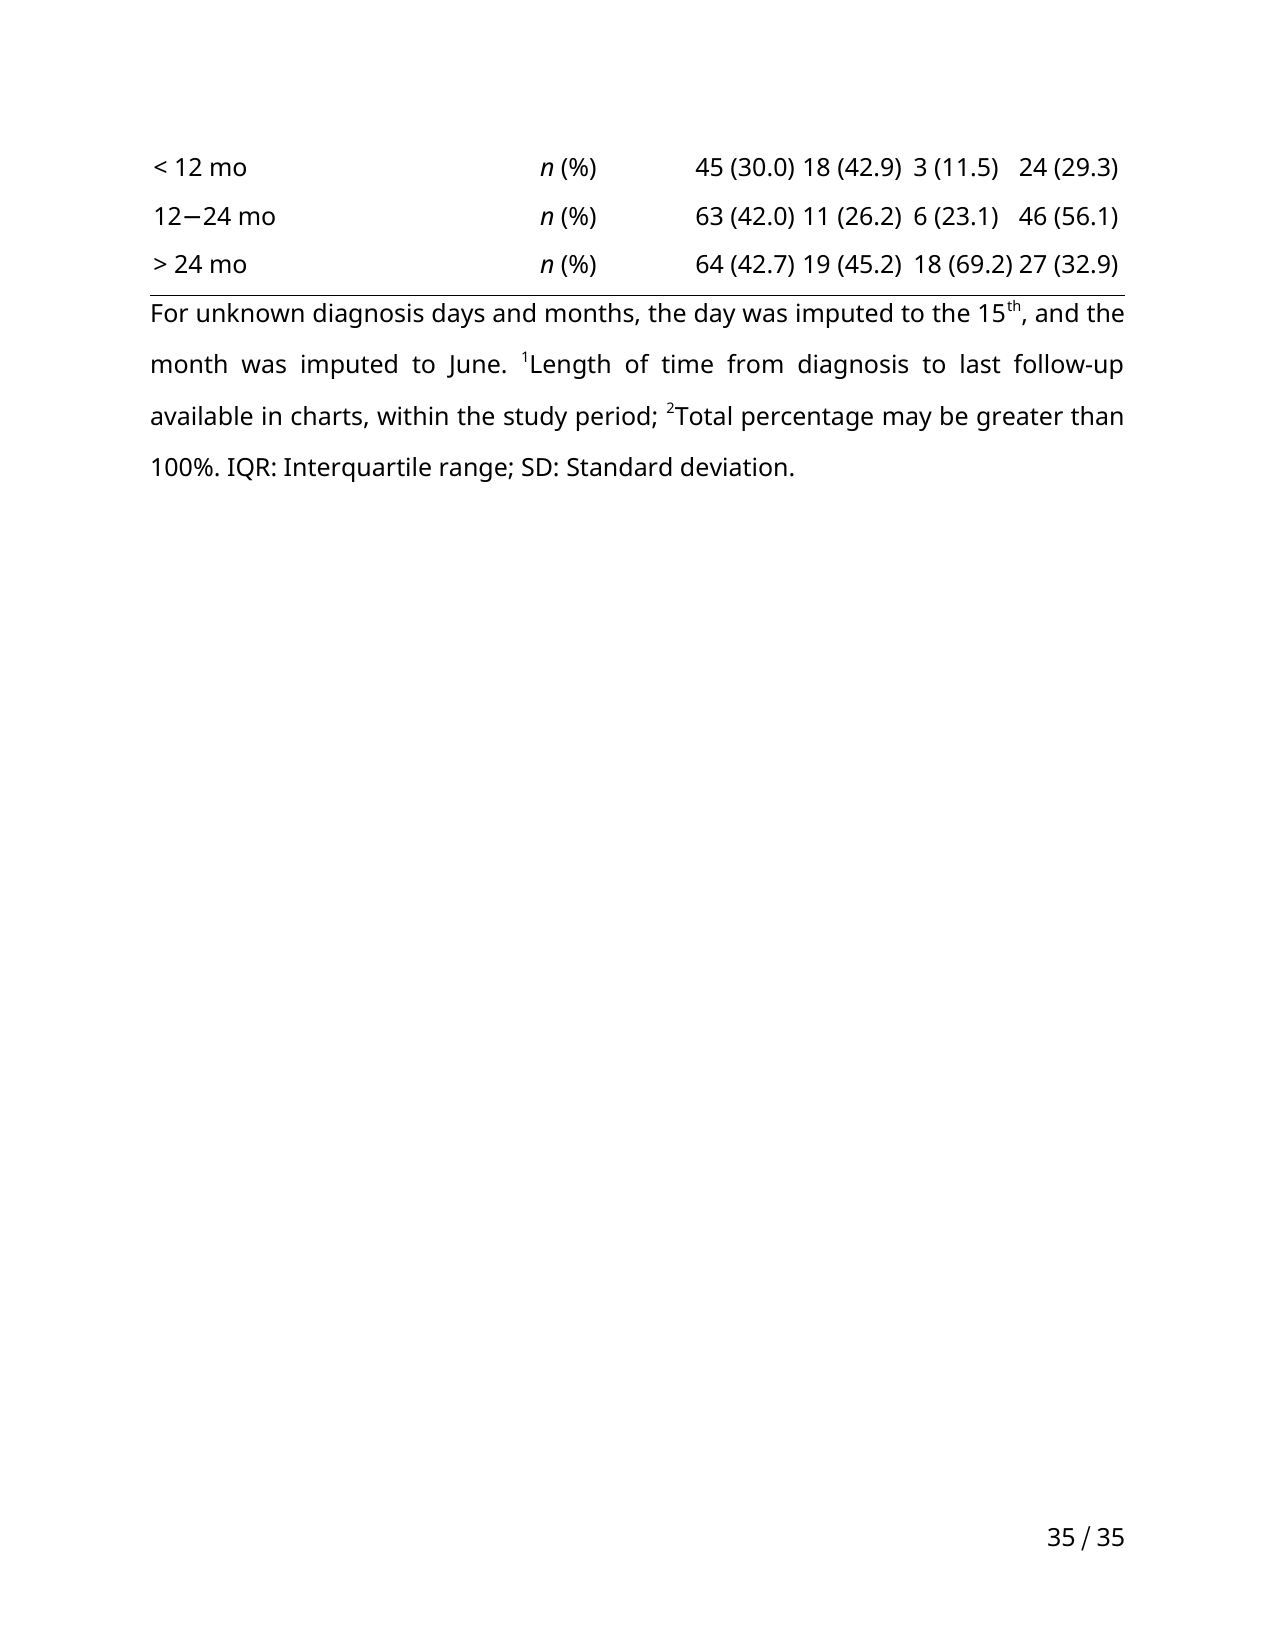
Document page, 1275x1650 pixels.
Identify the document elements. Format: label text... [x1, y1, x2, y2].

table_cell 18 (42.9) [799, 150, 913, 198]
table_cell 12−24 mo [150, 198, 540, 247]
table_cell < 12 mo [150, 150, 540, 198]
table_cell 19 (45.2) [799, 247, 913, 295]
table_cell 6 (23.1) [913, 198, 1019, 247]
table_cell 18 (69.2) [913, 247, 1019, 295]
text For unknown diagnosis days and months, the day was imputed to the 15th, and the month was imputed to June. 1Length of time from diagnosis to last follow-up available in charts, within the study period; 2Total percentage may be greater than 100%. IQR: Interquartile range; SD: Standard deviation. [150, 296, 1125, 483]
table_cell 64 (42.7) [692, 247, 799, 295]
table_cell 27 (32.9) [1019, 247, 1125, 295]
table_cell n (%) [540, 150, 692, 198]
table_cell 63 (42.0) [692, 198, 799, 247]
table_cell 24 (29.3) [1019, 150, 1125, 198]
table_cell 45 (30.0) [692, 150, 799, 198]
table_cell 3 (11.5) [913, 150, 1019, 198]
table_cell n (%) [540, 247, 692, 295]
table_cell 46 (56.1) [1019, 198, 1125, 247]
table_cell 11 (26.2) [799, 198, 913, 247]
table_cell n (%) [540, 198, 692, 247]
table_cell > 24 mo [150, 247, 540, 295]
